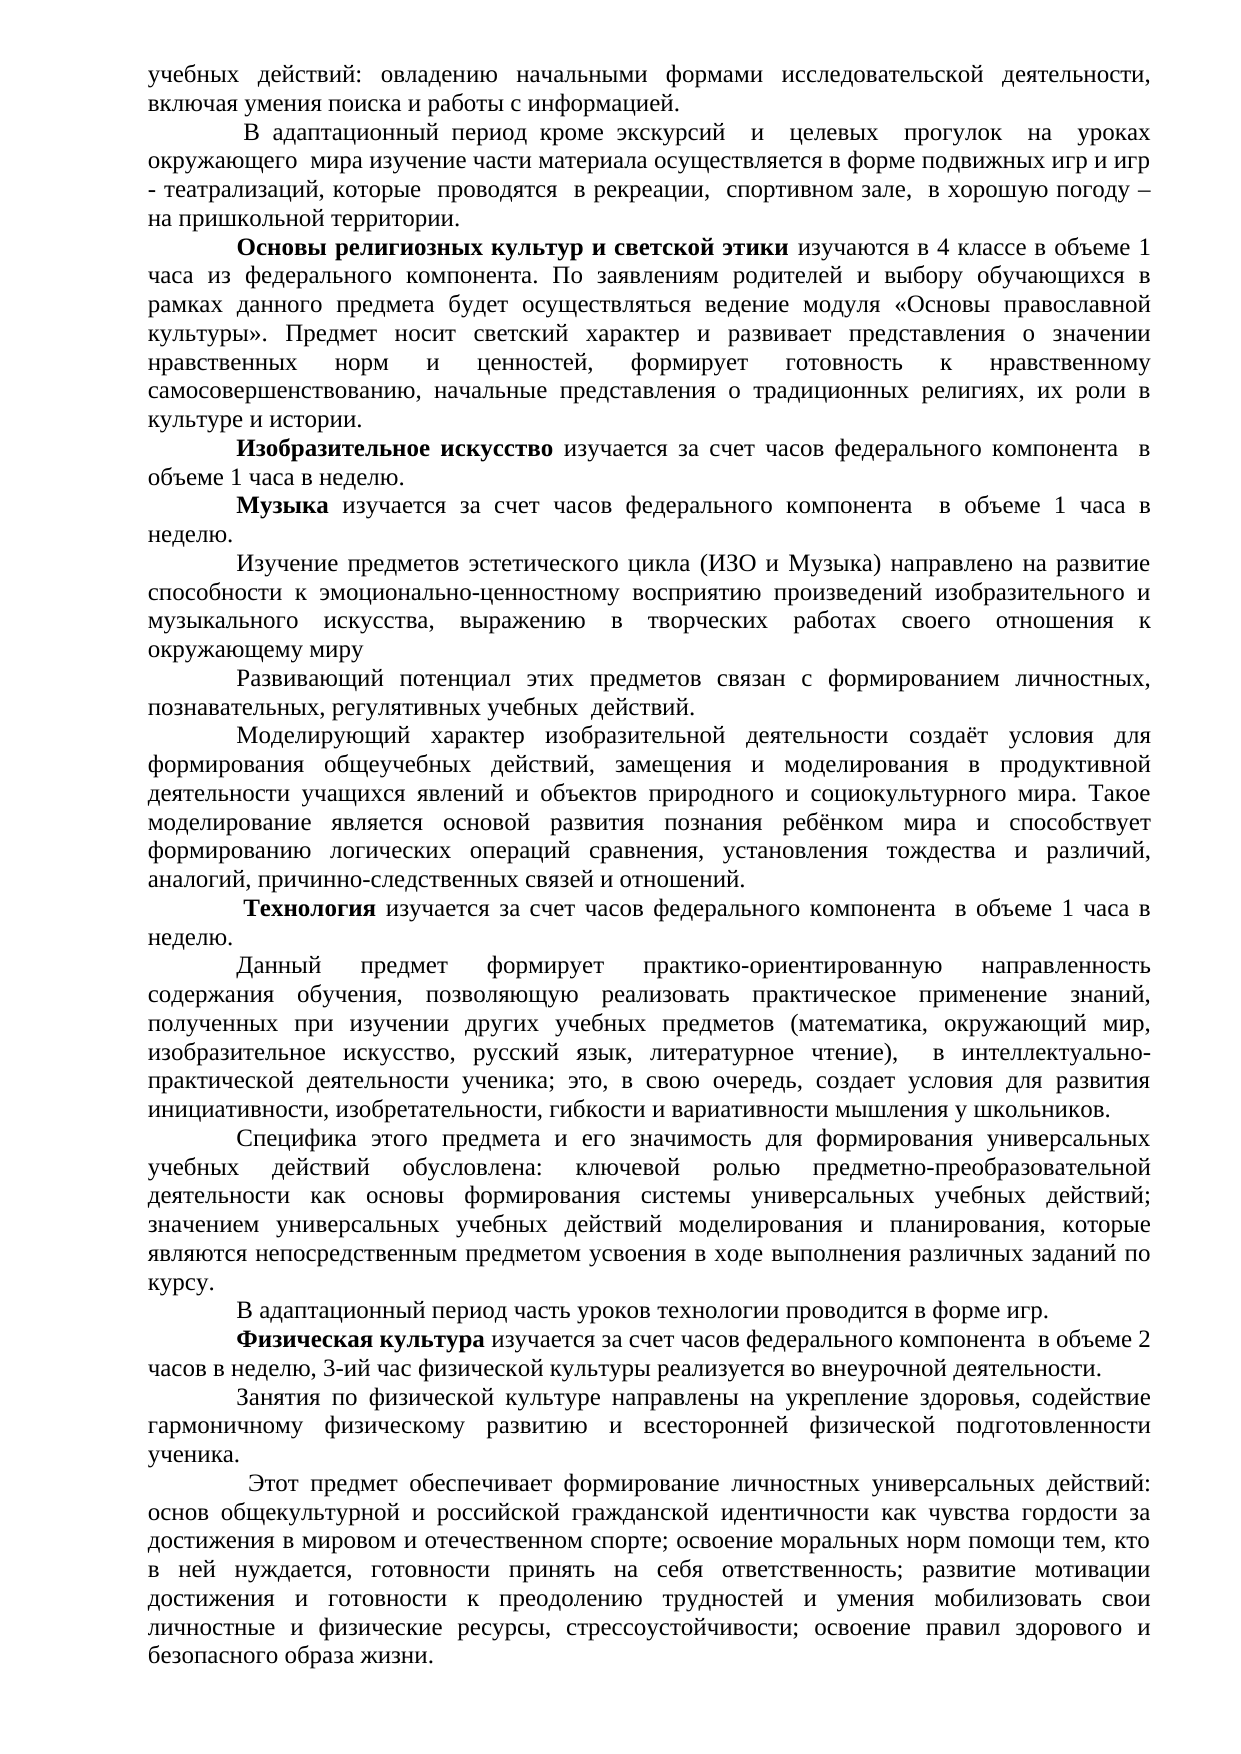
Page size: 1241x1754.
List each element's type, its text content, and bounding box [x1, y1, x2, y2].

text Технология изучается за счет часов федерального компонента в объеме 1 часа в неделю. [148, 893, 1152, 950]
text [148, 59, 1152, 117]
text Данный предмет формирует практико-ориентированную направленность содержания обучения, позволяющую реализовать практическое применение знаний, полученных при изучении других учебных предметов (математика, окружающий мир, изобразительное искусство, русский язык, литературное чтение), в интеллектуально-практической деятельности ученика; это, в свою очередь, создает условия для развития инициативности, изобретательности, гибкости и вариативности мышления у школьников. [148, 950, 1152, 1123]
text Изобразительное искусство изучается за счет часов федерального компонента в объеме 1 часа в неделю. [148, 433, 1152, 490]
text Моделирующий характер изобразительной деятельности создаёт условия для формирования общеучебных действий, замещения и моделирования в продуктивной деятельности учащихся явлений и объектов природного и социокультурного мира. Такое моделирование является основой развития познания ребёнком мира и способствует формированию логических операций сравнения, установления тождества и различий, аналогий, причинно-следственных связей и отношений. [148, 720, 1152, 893]
text Специфика этого предмета и его значимость для формирования универсальных учебных действий обусловлена: ключевой ролью предметно-преобразовательной деятельности как основы формирования системы универсальных учебных действий; значением универсальных учебных действий моделирования и планирования, которые являются непосредственным предметом усвоения в ходе выполнения различных заданий по курсу. [148, 1123, 1152, 1295]
text Этот предмет обеспечивает формирование личностных универсальных действий: основ общекультурной и российской гражданской идентичности как чувства гордости за достижения в мировом и отечественном спорте; освоение моральных норм помощи тем, кто в ней нуждается, готовности принять на себя ответственность; развитие мотивации достижения и готовности к преодолению трудностей и умения мобилизовать свои личностные и физические ресурсы, стрессоустойчивости; освоение правил здорового и безопасного образа жизни. [148, 1468, 1152, 1669]
text Изучение предметов эстетического цикла (ИЗО и Музыка) направлено на развитие способности к эмоционально-ценностному восприятию произведений изобразительного и музыкального искусства, выражению в творческих работах своего отношения к окружающему миру [148, 548, 1152, 663]
text Развивающий потенциал этих предметов связан с формированием личностных, познавательных, регулятивных учебных действий. [148, 663, 1152, 720]
text В адаптационный период часть уроков технологии проводится в форме игр. [148, 1295, 1152, 1324]
text Основы религиозных культур и светской этики изучаются в 4 классе в объеме 1 часа из федерального компонента. По заявлениям родителей и выбору обучающихся в рамках данного предмета будет осуществляться ведение модуля «Основы православной культуры». Предмет носит светский характер и развивает представления о значении нравственных норм и ценностей, формирует готовность к нравственному самосовершенствованию, начальные представления о традиционных религиях, их роли в культуре и истории. [148, 232, 1152, 433]
text Физическая культура изучается за счет часов федерального компонента в объеме 2 часов в неделю, 3-ий час физической культуры реализуется во внеурочной деятельности. [148, 1324, 1152, 1382]
text Занятия по физической культуре направлены на укрепление здоровья, содействие гармоничному физическому развитию и всесторонней физической подготовленности ученика. [148, 1382, 1152, 1468]
text В адаптационный период кроме экскурсий и целевых прогулок на уроках окружающего мира изучение части материала осуществляется в форме подвижных игр и игр - театрализаций, которые проводятся в рекреации, спортивном зале, в хорошую погоду – на пришкольной территории. [148, 117, 1152, 232]
text Музыка изучается за счет часов федерального компонента в объеме 1 часа в неделю. [148, 490, 1152, 548]
